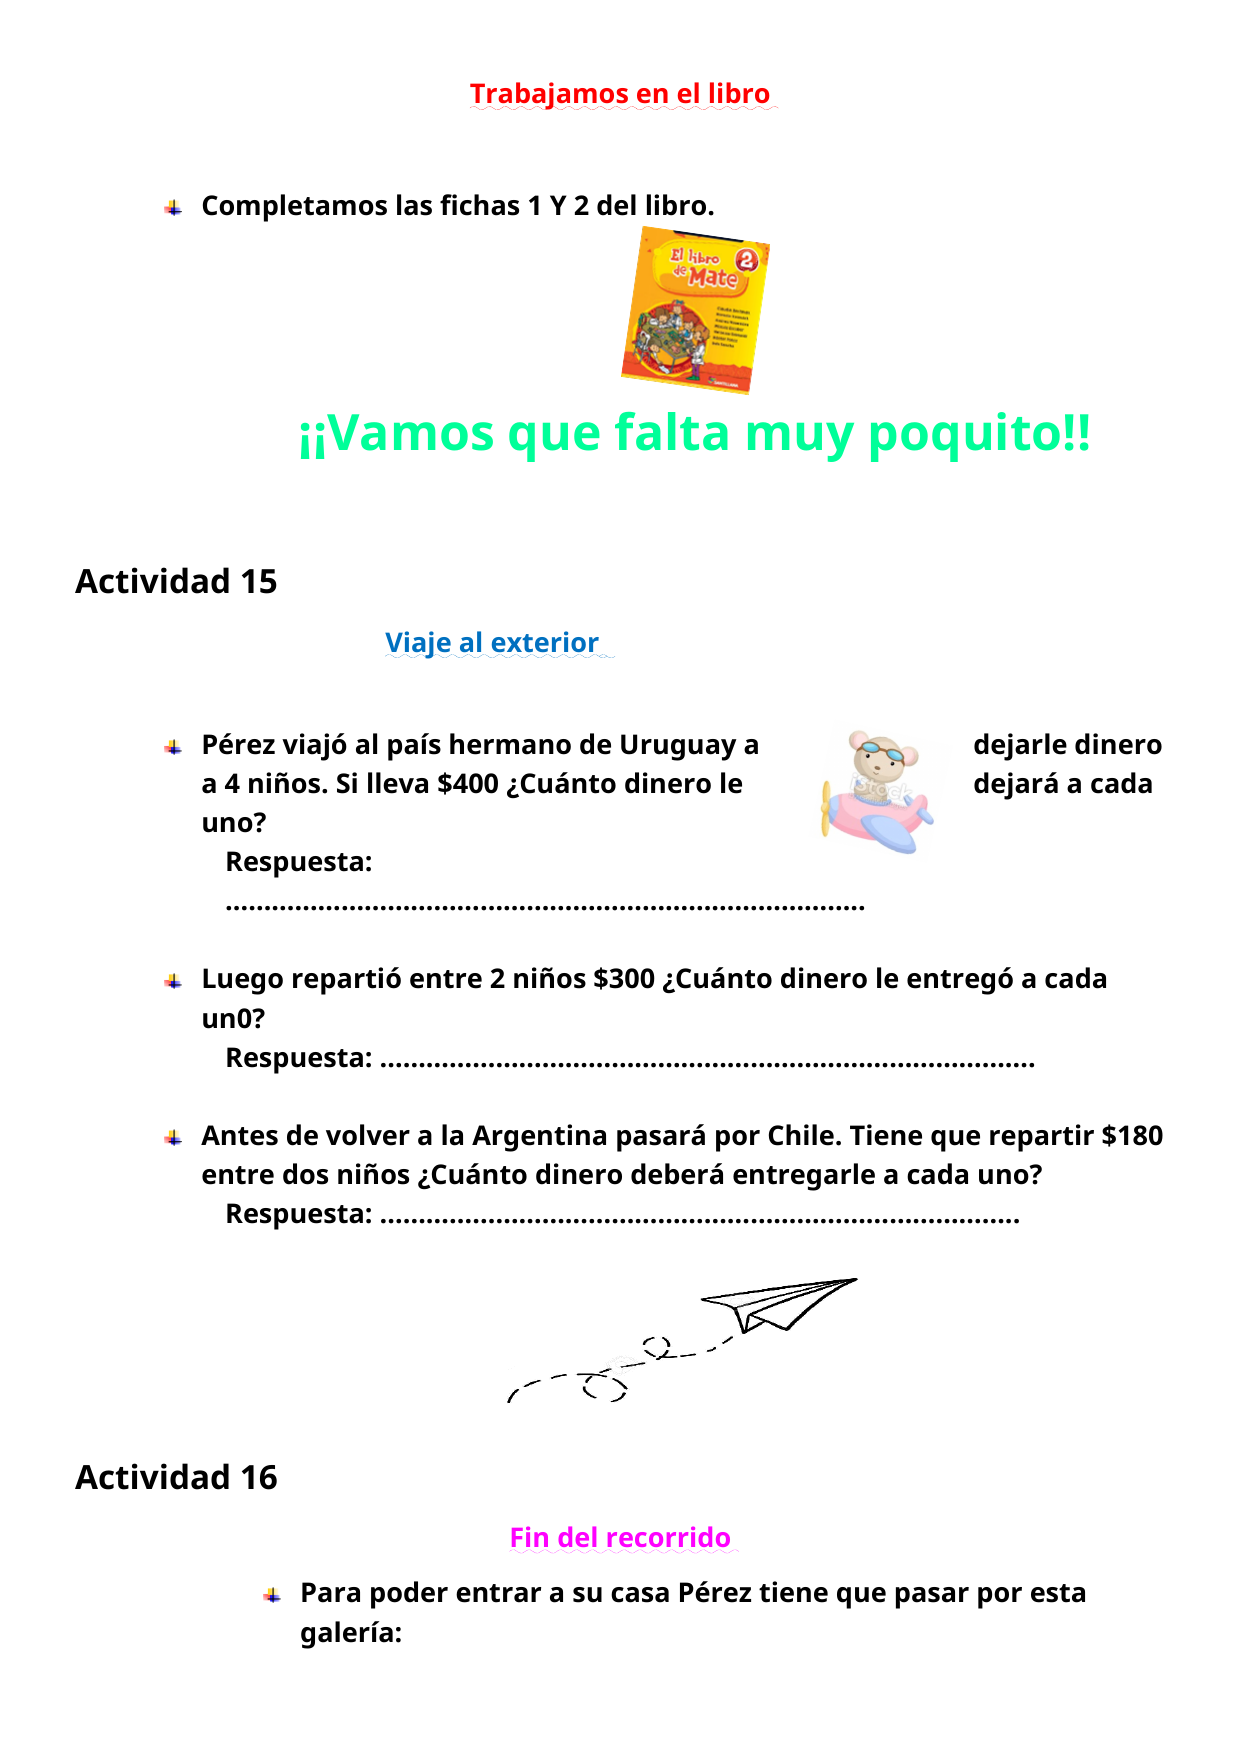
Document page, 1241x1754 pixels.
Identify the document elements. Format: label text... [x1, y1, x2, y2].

list Respuesta: ……………………………………………………………………….. [225, 843, 1165, 919]
text Trabajamos en el libro [75, 75, 1165, 112]
text Fin del recorrido [75, 1518, 1165, 1555]
list Completamos las fichas 1 Y 2 del libro. [163, 186, 1165, 223]
picture [164, 198, 182, 216]
picture [263, 1586, 281, 1603]
list Antes de volver a la Argentina pasará por Chile. Tiene que repartir $180 entre dos niños ¿Cuánto dinero deberá entregarle a cada uno? [163, 1116, 1165, 1192]
list Respuesta: ……………………………………………………………………….. [225, 1194, 1165, 1231]
list ¡¡Vamos que falta muy poquito!! [225, 397, 1165, 465]
picture [500, 1277, 861, 1406]
picture [164, 1128, 182, 1146]
text Actividad 15 [75, 558, 1165, 604]
list Respuesta: …………………………………………………………………………. [225, 1038, 1165, 1075]
list Para poder entrar a su casa Pérez tiene que pasar por esta galería: [262, 1574, 1165, 1650]
picture [164, 738, 182, 755]
text Viaje al exterior [75, 623, 1165, 660]
list Pérez viajó al país hermano de Uruguay a dejarle dinero a 4 niños. Si lleva $400 ¿Cuánto dinero le dejará a cada uno? [870, 726, 1165, 841]
list Pérez viajó al país hermano de Uruguay a dejarle dinero a 4 niños. Si lleva $400 ¿Cuánto dinero le dejará a cada uno? [163, 726, 832, 841]
list Luego repartió entre 2 niños $300 ¿Cuánto dinero le entregó a cada un0? [163, 960, 1165, 1036]
picture [808, 719, 954, 864]
picture [620, 225, 770, 396]
text Actividad 16 [75, 1453, 1165, 1499]
picture [164, 972, 182, 989]
